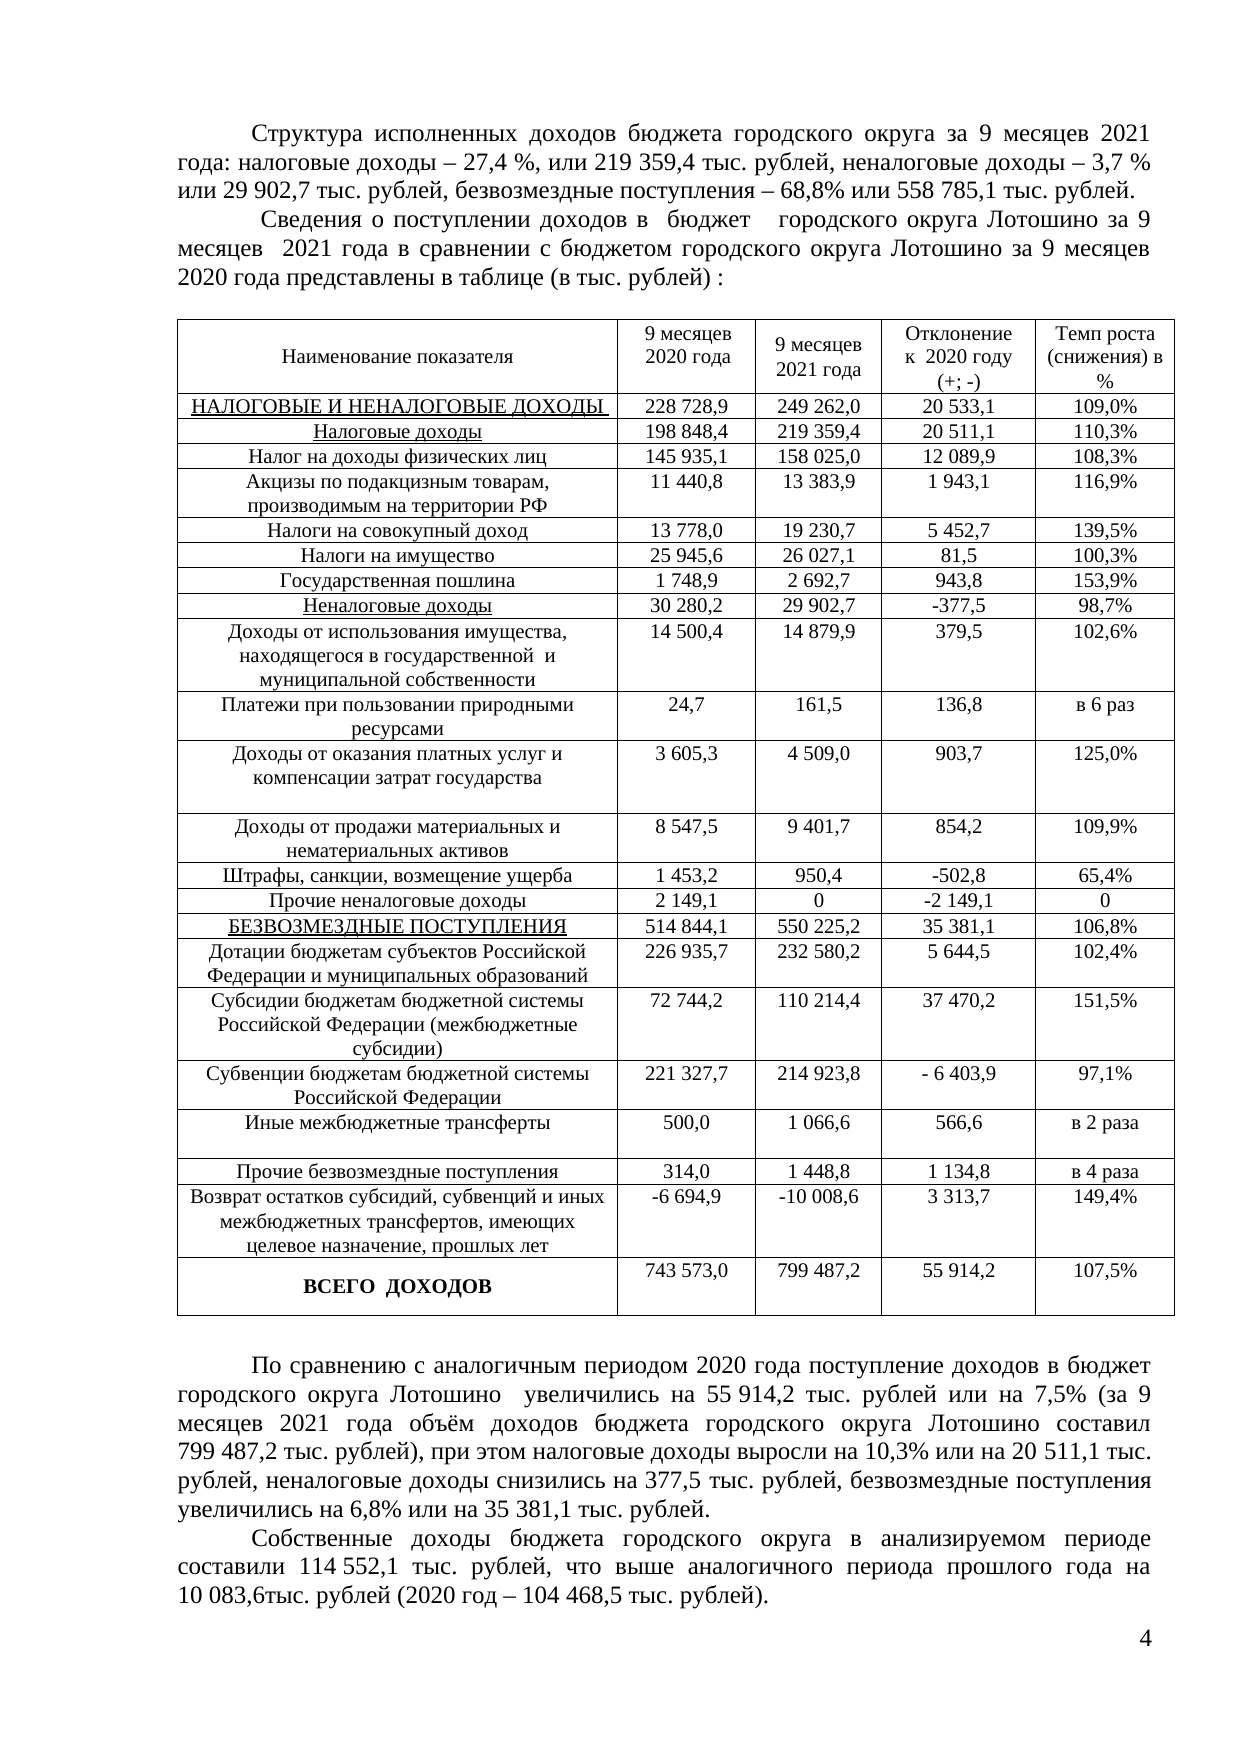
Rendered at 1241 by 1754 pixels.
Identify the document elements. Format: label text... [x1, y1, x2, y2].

table_cell 125,0% [1036, 741, 1174, 813]
table_cell 13 383,9 [756, 469, 881, 517]
table_cell - 6 403,9 [882, 1061, 1035, 1109]
table_cell 0 [1036, 889, 1174, 912]
table_cell 136,8 [882, 692, 1035, 740]
table_cell 13 778,0 [618, 518, 755, 542]
table_cell 743 573,0 [618, 1258, 755, 1315]
table_header Отклонение к 2020 году (+; -) [882, 320, 1035, 393]
table_cell 158 025,0 [756, 444, 881, 468]
table_cell 1 943,1 [882, 469, 1035, 517]
table_cell 151,5% [1036, 988, 1174, 1060]
table_cell 214 923,8 [756, 1061, 881, 1109]
table_cell Налоги на имущество [178, 543, 617, 567]
text Сведения о поступлении доходов в бюджет городского округа Лотошино за 9 месяцев 2021 года в сравнении с бюджетом городского округа Лотошино за 9 месяцев 2020 года представлены в таблице (в тыс. рублей) : [177, 204, 1152, 319]
table_cell 81,5 [882, 543, 1035, 567]
table_cell 149,4% [1036, 1185, 1174, 1257]
table_cell 12 089,9 [882, 444, 1035, 468]
table_cell -502,8 [882, 863, 1035, 887]
table_cell 550 225,2 [756, 914, 881, 938]
table_header 9 месяцев 2021 года [756, 320, 881, 393]
table_cell 37 470,2 [882, 988, 1035, 1060]
table_cell Акцизы по подакцизным товарам, производимым на территории РФ [178, 469, 617, 517]
table_cell БЕЗВОЗМЕЗДНЫЕ ПОСТУПЛЕНИЯ [178, 914, 617, 938]
text Структура исполненных доходов бюджета городского округа за 9 месяцев 2021 года: налоговые доходы – 27,4 %, или 219 359,4 тыс. рублей, неналоговые доходы – 3,7 % или 29 902,7 тыс. рублей, безвозмездные поступления – 68,8% или 558 785,1 тыс. рублей. [177, 118, 1152, 204]
table_cell 109,0% [1036, 394, 1174, 418]
table_cell Иные межбюджетные трансферты [178, 1110, 617, 1158]
table_cell в 2 раза [1036, 1110, 1174, 1158]
table_cell Налог на доходы физических лиц [178, 444, 617, 468]
table_cell Возврат остатков субсидий, субвенций и иных межбюджетных трансфертов, имеющих целевое назначение, прошлых лет [178, 1185, 617, 1257]
table_cell 2 692,7 [756, 568, 881, 592]
table_cell 107,5% [1036, 1258, 1174, 1315]
table_cell 161,5 [756, 692, 881, 740]
table_cell в 6 раз [1036, 692, 1174, 740]
table_cell 20 533,1 [882, 394, 1035, 418]
table_cell 5 452,7 [882, 518, 1035, 542]
table_cell 26 027,1 [756, 543, 881, 567]
table_cell НАЛОГОВЫЕ И НЕНАЛОГОВЫЕ ДОХОДЫ [178, 394, 617, 418]
table_cell 198 848,4 [618, 419, 755, 443]
table_header 9 месяцев 2020 года [618, 320, 755, 393]
table_cell Доходы от продажи материальных и нематериальных активов [178, 814, 617, 862]
table_cell 8 547,5 [618, 814, 755, 862]
table_cell Субсидии бюджетам бюджетной системы Российской Федерации (межбюджетные субсидии) [178, 988, 617, 1060]
table_cell 29 902,7 [756, 594, 881, 617]
table_cell 221 327,7 [618, 1061, 755, 1109]
table_cell 226 935,7 [618, 939, 755, 987]
table_cell Неналоговые доходы [178, 594, 617, 617]
table_cell 5 644,5 [882, 939, 1035, 987]
table_cell ВСЕГО ДОХОДОВ [178, 1258, 617, 1315]
table_cell 108,3% [1036, 444, 1174, 468]
table_cell 24,7 [618, 692, 755, 740]
table_cell 500,0 [618, 1110, 755, 1158]
table_cell 110,3% [1036, 419, 1174, 443]
table_cell 102,4% [1036, 939, 1174, 987]
table_cell -10 008,6 [756, 1185, 881, 1257]
table_cell 9 401,7 [756, 814, 881, 862]
table_cell Субвенции бюджетам бюджетной системы Российской Федерации [178, 1061, 617, 1109]
table_cell -6 694,9 [618, 1185, 755, 1257]
table_cell 20 511,1 [882, 419, 1035, 443]
table_cell 943,8 [882, 568, 1035, 592]
table_cell 106,8% [1036, 914, 1174, 938]
table_cell 854,2 [882, 814, 1035, 862]
table_cell Государственная пошлина [178, 568, 617, 592]
table_cell 11 440,8 [618, 469, 755, 517]
table_cell 3 605,3 [618, 741, 755, 813]
table_cell 14 500,4 [618, 619, 755, 691]
table_header Темп роста (снижения) в % [1036, 320, 1174, 393]
table_cell Платежи при пользовании природными ресурсами [178, 692, 617, 740]
table_cell Прочие неналоговые доходы [178, 889, 617, 912]
table_cell 379,5 [882, 619, 1035, 691]
table_cell 55 914,2 [882, 1258, 1035, 1315]
table_cell 153,9% [1036, 568, 1174, 592]
table_cell 30 280,2 [618, 594, 755, 617]
table_cell 102,6% [1036, 619, 1174, 691]
table_cell 25 945,6 [618, 543, 755, 567]
table_cell 1 748,9 [618, 568, 755, 592]
table_cell Прочие безвозмездные поступления [178, 1159, 617, 1183]
table_cell -377,5 [882, 594, 1035, 617]
table_cell Штрафы, санкции, возмещение ущерба [178, 863, 617, 887]
table_cell 2 149,1 [618, 889, 755, 912]
table_cell Налоговые доходы [178, 419, 617, 443]
table_cell 14 879,9 [756, 619, 881, 691]
table_cell 1 066,6 [756, 1110, 881, 1158]
table_cell 1 134,8 [882, 1159, 1035, 1183]
table_cell 116,9% [1036, 469, 1174, 517]
table_cell 72 744,2 [618, 988, 755, 1060]
table_cell 145 935,1 [618, 444, 755, 468]
table_cell 35 381,1 [882, 914, 1035, 938]
table_cell Доходы от оказания платных услуг и компенсации затрат государства [178, 741, 617, 813]
table_cell 98,7% [1036, 594, 1174, 617]
table_cell 249 262,0 [756, 394, 881, 418]
table_cell 109,9% [1036, 814, 1174, 862]
table_cell Дотации бюджетам субъектов Российской Федерации и муниципальных образований [178, 939, 617, 987]
table_cell 110 214,4 [756, 988, 881, 1060]
table_cell 232 580,2 [756, 939, 881, 987]
table_cell 566,6 [882, 1110, 1035, 1158]
table_cell 3 313,7 [882, 1185, 1035, 1257]
table_cell 97,1% [1036, 1061, 1174, 1109]
table_cell 228 728,9 [618, 394, 755, 418]
table_cell 1 453,2 [618, 863, 755, 887]
table_header Наименование показателя [178, 320, 617, 393]
table_cell 950,4 [756, 863, 881, 887]
table_cell 799 487,2 [756, 1258, 881, 1315]
table_cell 903,7 [882, 741, 1035, 813]
table_cell Налоги на совокупный доход [178, 518, 617, 542]
table_cell 0 [756, 889, 881, 912]
table_cell 139,5% [1036, 518, 1174, 542]
table_cell 4 509,0 [756, 741, 881, 813]
table_cell -2 149,1 [882, 889, 1035, 912]
table_cell 19 230,7 [756, 518, 881, 542]
table_cell 219 359,4 [756, 419, 881, 443]
table_cell 1 448,8 [756, 1159, 881, 1183]
table_cell в 4 раза [1036, 1159, 1174, 1183]
table_cell 514 844,1 [618, 914, 755, 938]
table_cell 100,3% [1036, 543, 1174, 567]
text По сравнению с аналогичным периодом 2020 года поступление доходов в бюджет городского округа Лотошино увеличились на 55 914,2 тыс. рублей или на 7,5% (за 9 месяцев 2021 года объём доходов бюджета городского округа Лотошино составил 799 487,2 тыс. рублей), при этом налоговые доходы выросли на 10,3% или на 20 511,1 тыс. рублей, неналоговые доходы снизились на 377,5 тыс. рублей, безвозмездные поступления увеличились на 6,8% или на 35 381,1 тыс. рублей. [177, 1350, 1152, 1523]
text Собственные доходы бюджета городского округа в анализируемом периоде составили 114 552,1 тыс. рублей, что выше аналогичного периода прошлого года на 10 083,6тыс. рублей (2020 год – 104 468,5 тыс. рублей). [177, 1523, 1152, 1609]
table_cell 314,0 [618, 1159, 755, 1183]
table_cell Доходы от использования имущества, находящегося в государственной и муниципальной собственности [178, 619, 617, 691]
table_cell 65,4% [1036, 863, 1174, 887]
